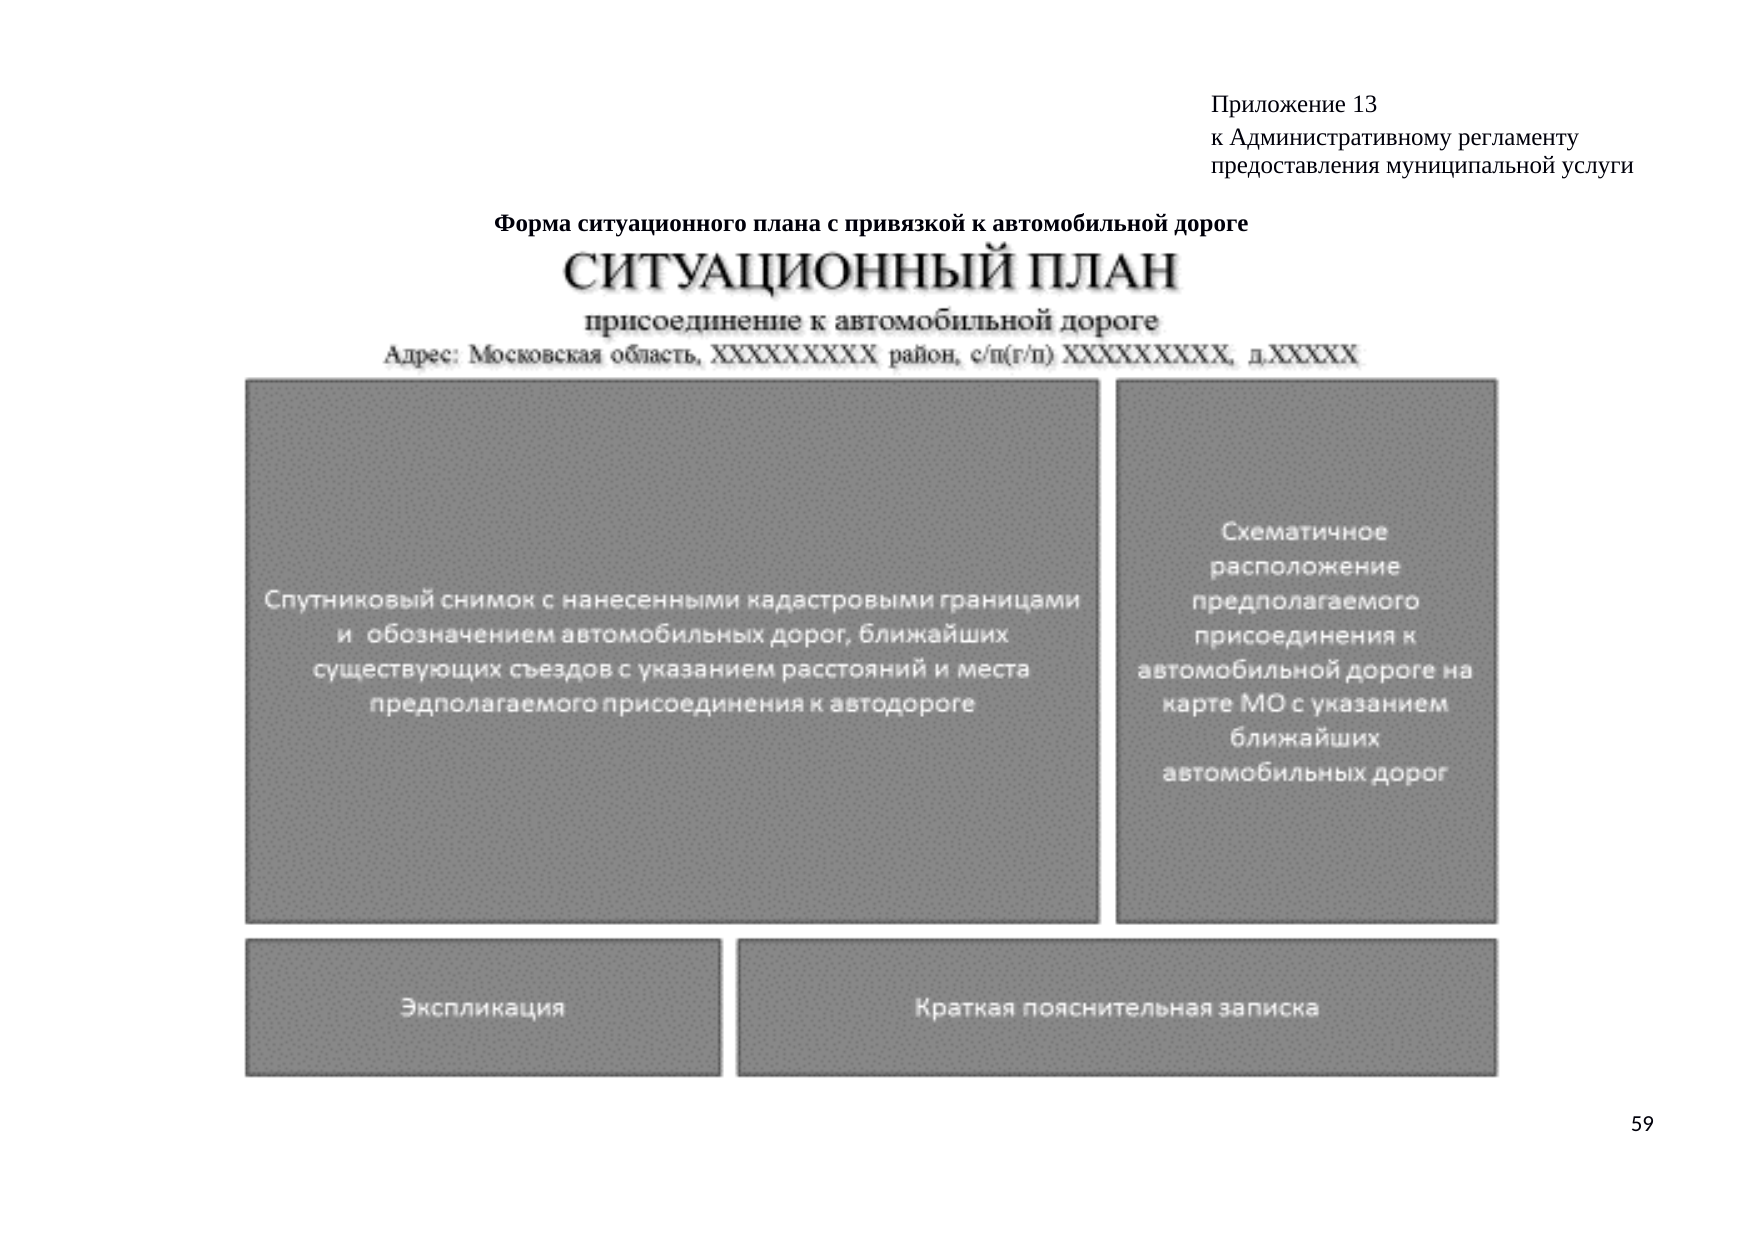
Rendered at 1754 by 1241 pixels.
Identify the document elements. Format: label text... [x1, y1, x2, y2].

subtitle Приложение 13 [1211, 89, 1654, 117]
text к Административному регламенту предоставления муниципальной услуги [1211, 122, 1654, 179]
picture [221, 241, 1522, 1099]
subtitle Форма ситуационного плана с привязкой к автомобильной дороге [89, 208, 1654, 237]
